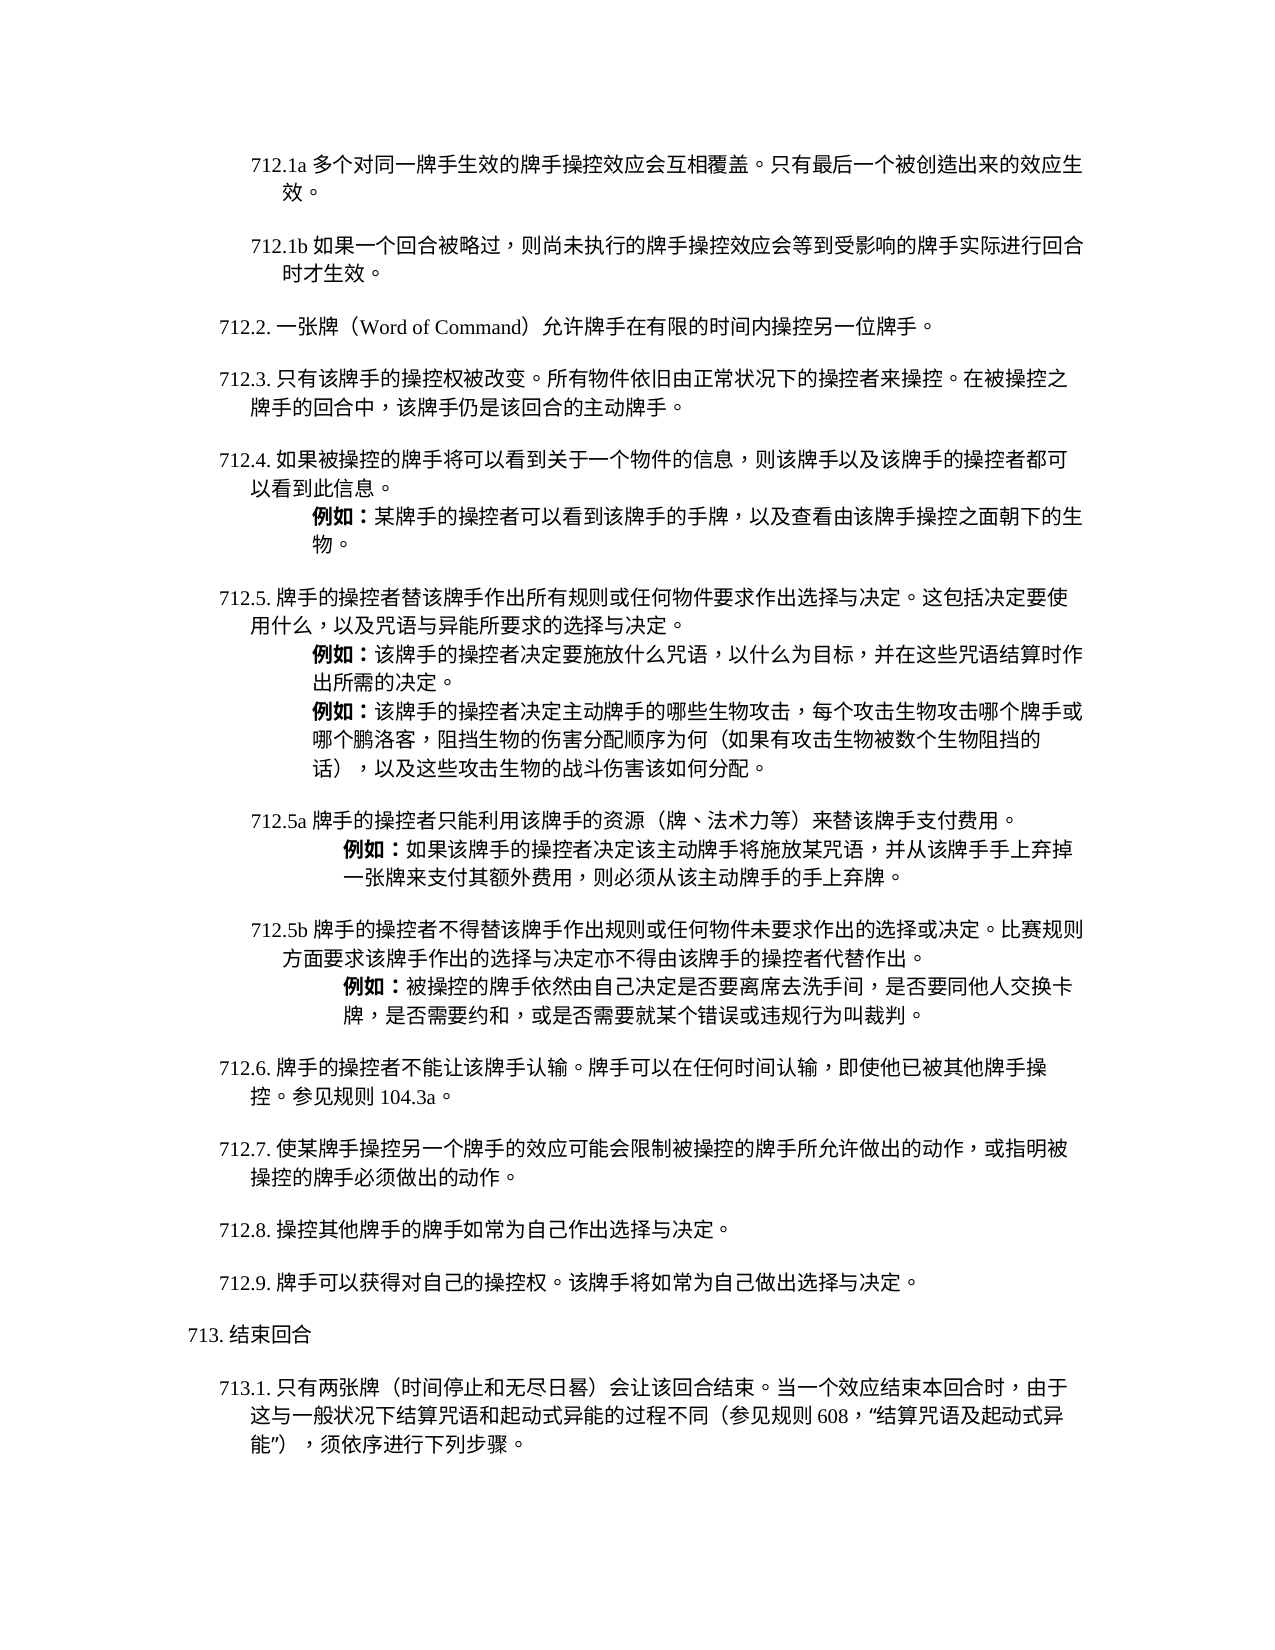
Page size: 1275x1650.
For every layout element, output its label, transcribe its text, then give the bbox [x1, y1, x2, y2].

text 712.5a 牌手的操控者只能利用该牌手的资源（牌、法术力等）来替该牌手支付费用。 [251, 806, 1087, 835]
text 712.2. 一张牌（Word of Command）允许牌手在有限的时间内操控另一位牌手。 [219, 312, 1087, 340]
text 712.3. 只有该牌手的操控权被改变。所有物件依旧由正常状况下的操控者来操控。在被操控之牌手的回合中，该牌手仍是该回合的主动牌手。 [219, 364, 1087, 421]
text 713. 结束回合 [187, 1320, 1087, 1349]
text 例如：如果该牌手的操控者决定该主动牌手将施放某咒语，并从该牌手手上弃掉一张牌来支付其额外费用，则必须从该主动牌手的手上弃牌。 [343, 835, 1087, 892]
text 712.7. 使某牌手操控另一个牌手的效应可能会限制被操控的牌手所允许做出的动作，或指明被操控的牌手必须做出的动作。 [219, 1134, 1087, 1191]
text 例如：该牌手的操控者决定要施放什么咒语，以什么为目标，并在这些咒语结算时作出所需的决定。 [312, 640, 1087, 697]
text 712.9. 牌手可以获得对自己的操控权。该牌手将如常为自己做出选择与决定。 [219, 1268, 1087, 1296]
text 例如：该牌手的操控者决定主动牌手的哪些生物攻击，每个攻击生物攻击哪个牌手或哪个鹏洛客，阻挡生物的伤害分配顺序为何（如果有攻击生物被数个生物阻挡的话），以及这些攻击生物的战斗伤害该如何分配。 [312, 697, 1087, 782]
text 712.4. 如果被操控的牌手将可以看到关于一个物件的信息，则该牌手以及该牌手的操控者都可以看到此信息。 [219, 445, 1087, 502]
text 例如：被操控的牌手依然由自己决定是否要离席去洗手间，是否要同他人交换卡牌，是否需要约和，或是否需要就某个错误或违规行为叫裁判。 [343, 972, 1087, 1029]
text 713.1. 只有两张牌（时间停止和无尽日晷）会让该回合结束。当一个效应结束本回合时，由于这与一般状况下结算咒语和起动式异能的过程不同（参见规则608，“结算咒语及起动式异能”），须依序进行下列步骤。 [219, 1373, 1087, 1458]
text 712.5b 牌手的操控者不得替该牌手作出规则或任何物件未要求作出的选择或决定。比赛规则方面要求该牌手作出的选择与决定亦不得由该牌手的操控者代替作出。 [251, 916, 1087, 972]
text 712.5. 牌手的操控者替该牌手作出所有规则或任何物件要求作出选择与决定。这包括决定要使用什么，以及咒语与异能所要求的选择与决定。 [219, 583, 1087, 640]
text 712.1a 多个对同一牌手生效的牌手操控效应会互相覆盖。只有最后一个被创造出来的效应生效。 [251, 150, 1087, 207]
text 例如：某牌手的操控者可以看到该牌手的手牌，以及查看由该牌手操控之面朝下的生物。 [312, 502, 1087, 559]
text 712.1b 如果一个回合被略过，则尚未执行的牌手操控效应会等到受影响的牌手实际进行回合时才生效。 [251, 231, 1087, 288]
text 712.6. 牌手的操控者不能让该牌手认输。牌手可以在任何时间认输，即使他已被其他牌手操控。参见规则104.3a。 [219, 1053, 1087, 1110]
text 712.8. 操控其他牌手的牌手如常为自己作出选择与决定。 [219, 1215, 1087, 1244]
